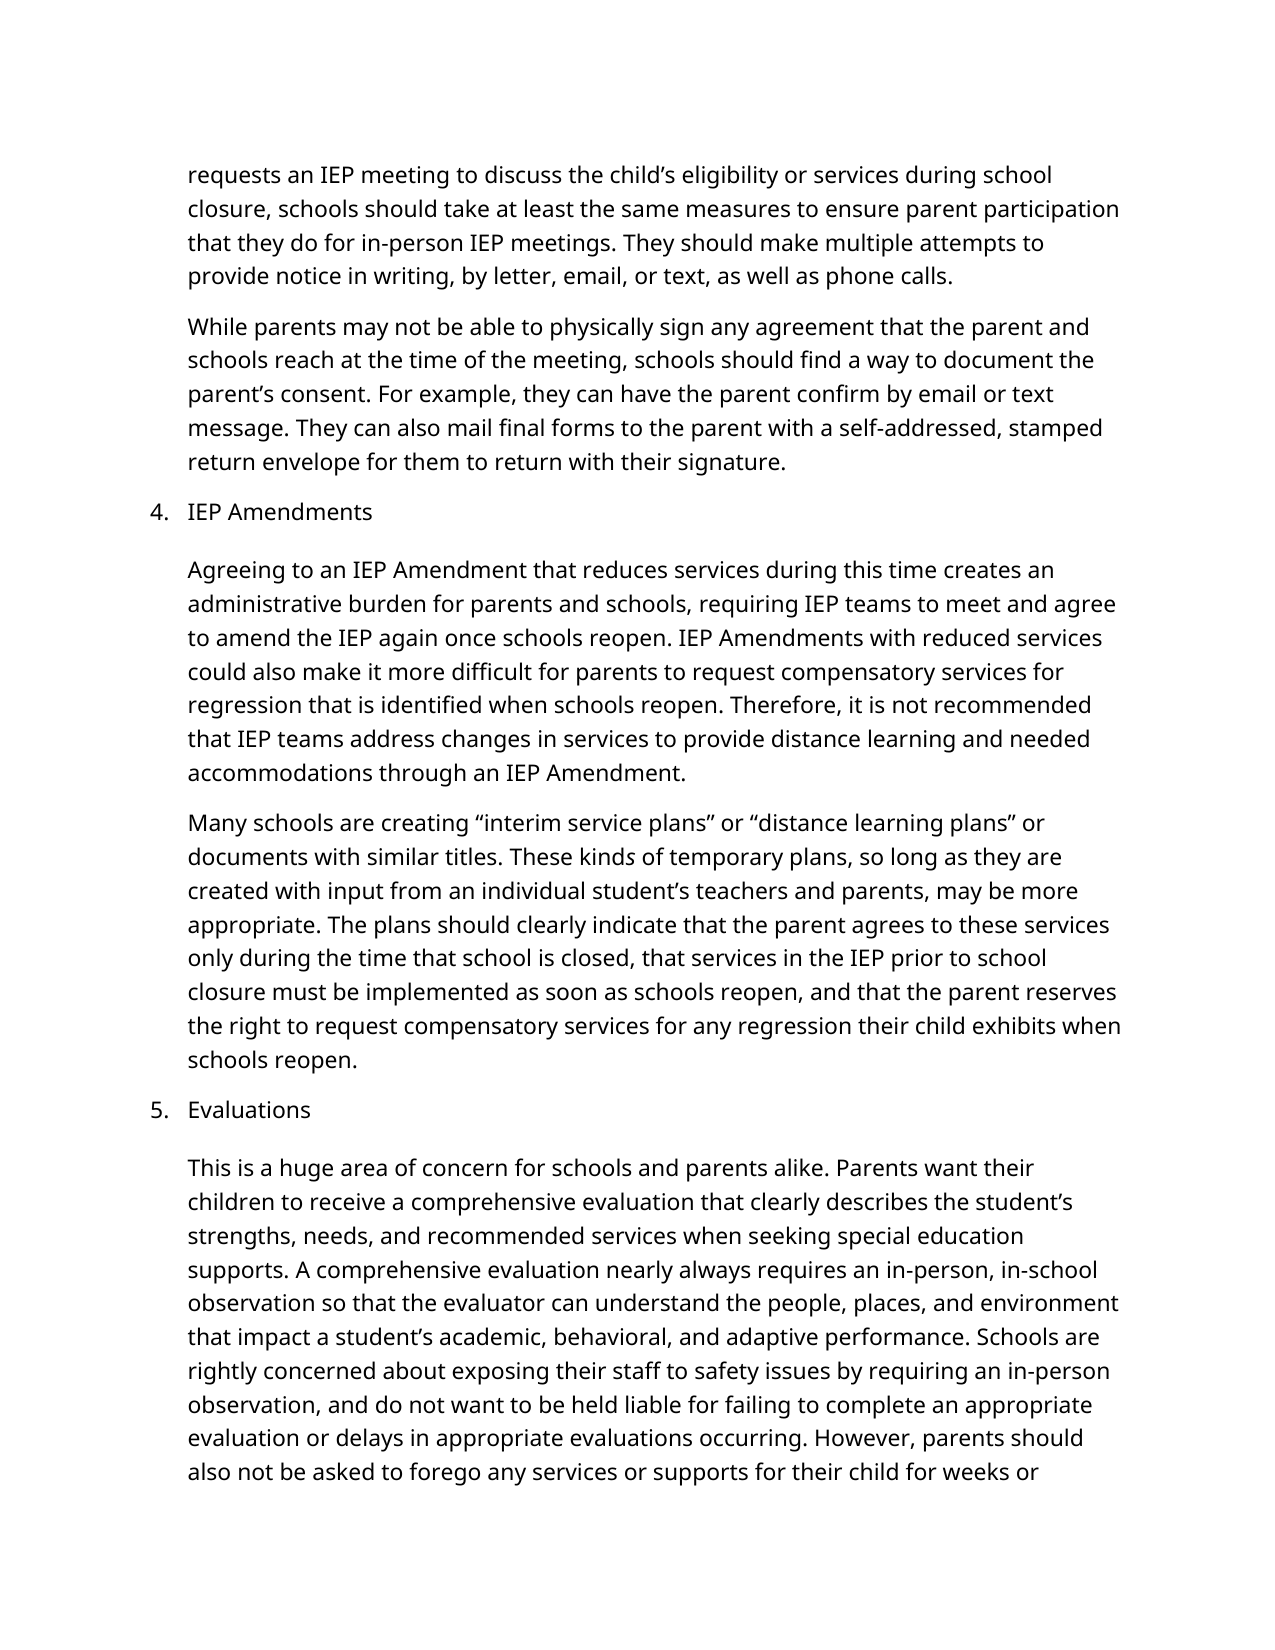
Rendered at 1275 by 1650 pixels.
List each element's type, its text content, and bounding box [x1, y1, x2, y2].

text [187, 1152, 1125, 1487]
list IEP Amendments [150, 496, 1125, 527]
text While parents may not be able to physically sign any agreement that the parent and schools reach at the time of the meeting, schools should find a way to document the parent’s consent. For example, they can have the parent confirm by email or text message. They can also mail final forms to the parent with a self-addressed, stamped return envelope for them to return with their signature. [187, 311, 1125, 477]
list Evaluations [150, 1094, 1125, 1125]
text Many schools are creating “interim service plans” or “distance learning plans” or documents with similar titles. These kinds of temporary plans, so long as they are created with input from an individual student’s teachers and parents, may be more appropriate. The plans should clearly indicate that the parent agrees to these services only during the time that school is closed, that services in the IEP prior to school closure must be implemented as soon as schools reopen, and that the parent reserves the right to request compensatory services for any regression their child exhibits when schools reopen. [187, 807, 1125, 1075]
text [187, 159, 1125, 292]
text Agreeing to an IEP Amendment that reduces services during this time creates an administrative burden for parents and schools, requiring IEP teams to meet and agree to amend the IEP again once schools reopen. IEP Amendments with reduced services could also make it more difficult for parents to request compensatory services for regression that is identified when schools reopen. Therefore, it is not recommended that IEP teams address changes in services to provide distance learning and needed accommodations through an IEP Amendment. [187, 554, 1125, 788]
